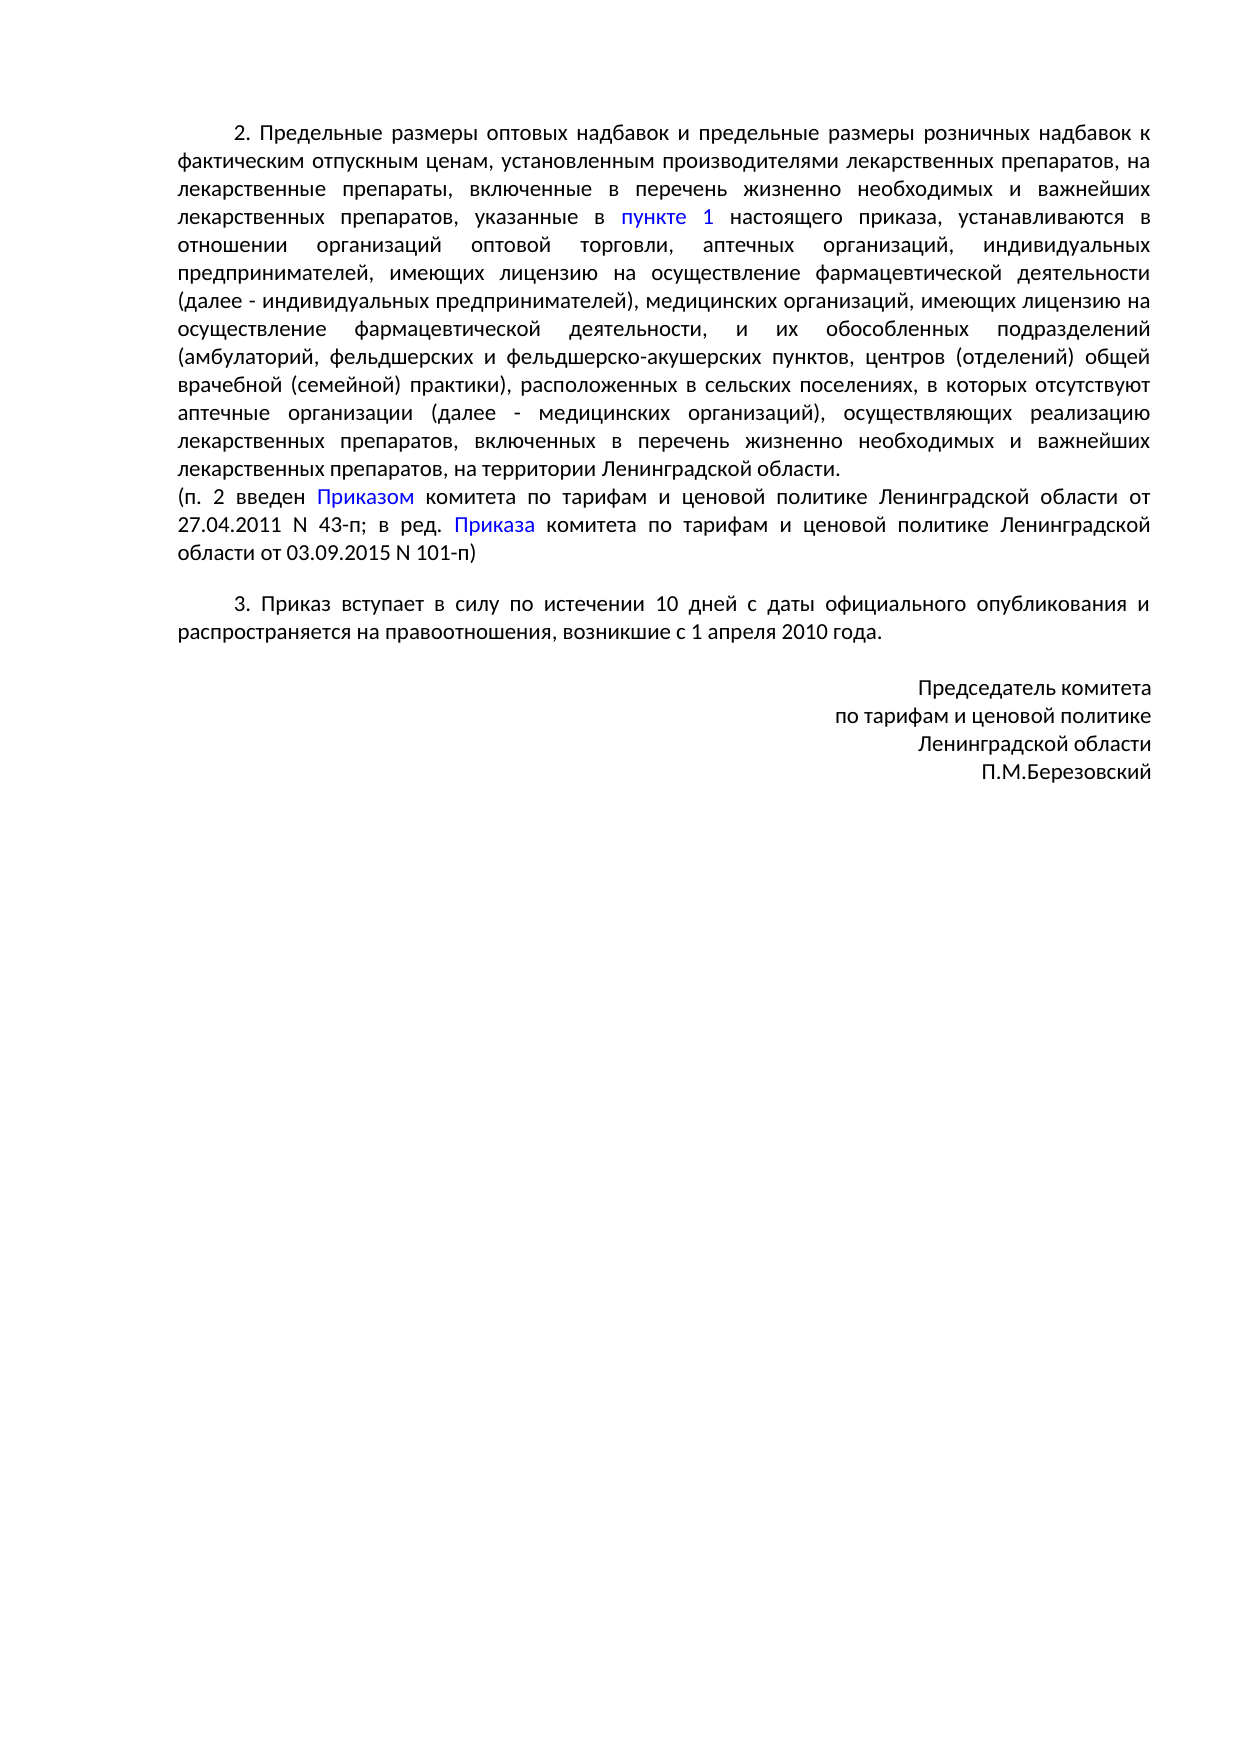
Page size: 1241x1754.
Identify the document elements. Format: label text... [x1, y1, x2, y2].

text по тарифам и ценовой политике [177, 701, 1152, 729]
text (п. 2 введен Приказом комитета по тарифам и ценовой политике Ленинградской области от 27.04.2011 N 43-п; в ред. Приказа комитета по тарифам и ценовой политике Ленинградской области от 03.09.2015 N 101-п) [177, 482, 1152, 566]
text Председатель комитета [177, 673, 1152, 701]
text 3. Приказ вступает в силу по истечении 10 дней с даты официального опубликования и распространяется на правоотношения, возникшие с 1 апреля 2010 года. [177, 589, 1152, 645]
text Ленинградской области [177, 729, 1152, 757]
text П.М.Березовский [177, 757, 1152, 786]
text 2. Предельные размеры оптовых надбавок и предельные размеры розничных надбавок к фактическим отпускным ценам, установленным производителями лекарственных препаратов, на лекарственные препараты, включенные в перечень жизненно необходимых и важнейших лекарственных препаратов, указанные в пункте 1 настоящего приказа, устанавливаются в отношении организаций оптовой торговли, аптечных организаций, индивидуальных предпринимателей, имеющих лицензию на осуществление фармацевтической деятельности (далее - индивидуальных предпринимателей), медицинских организаций, имеющих лицензию на осуществление фармацевтической деятельности, и их обособленных подразделений (амбулаторий, фельдшерских и фельдшерско-акушерских пунктов, центров (отделений) общей врачебной (семейной) практики), расположенных в сельских поселениях, в которых отсутствуют аптечные организации (далее - медицинских организаций), осуществляющих реализацию лекарственных препаратов, включенных в перечень жизненно необходимых и важнейших лекарственных препаратов, на территории Ленинградской области. [177, 118, 1152, 482]
